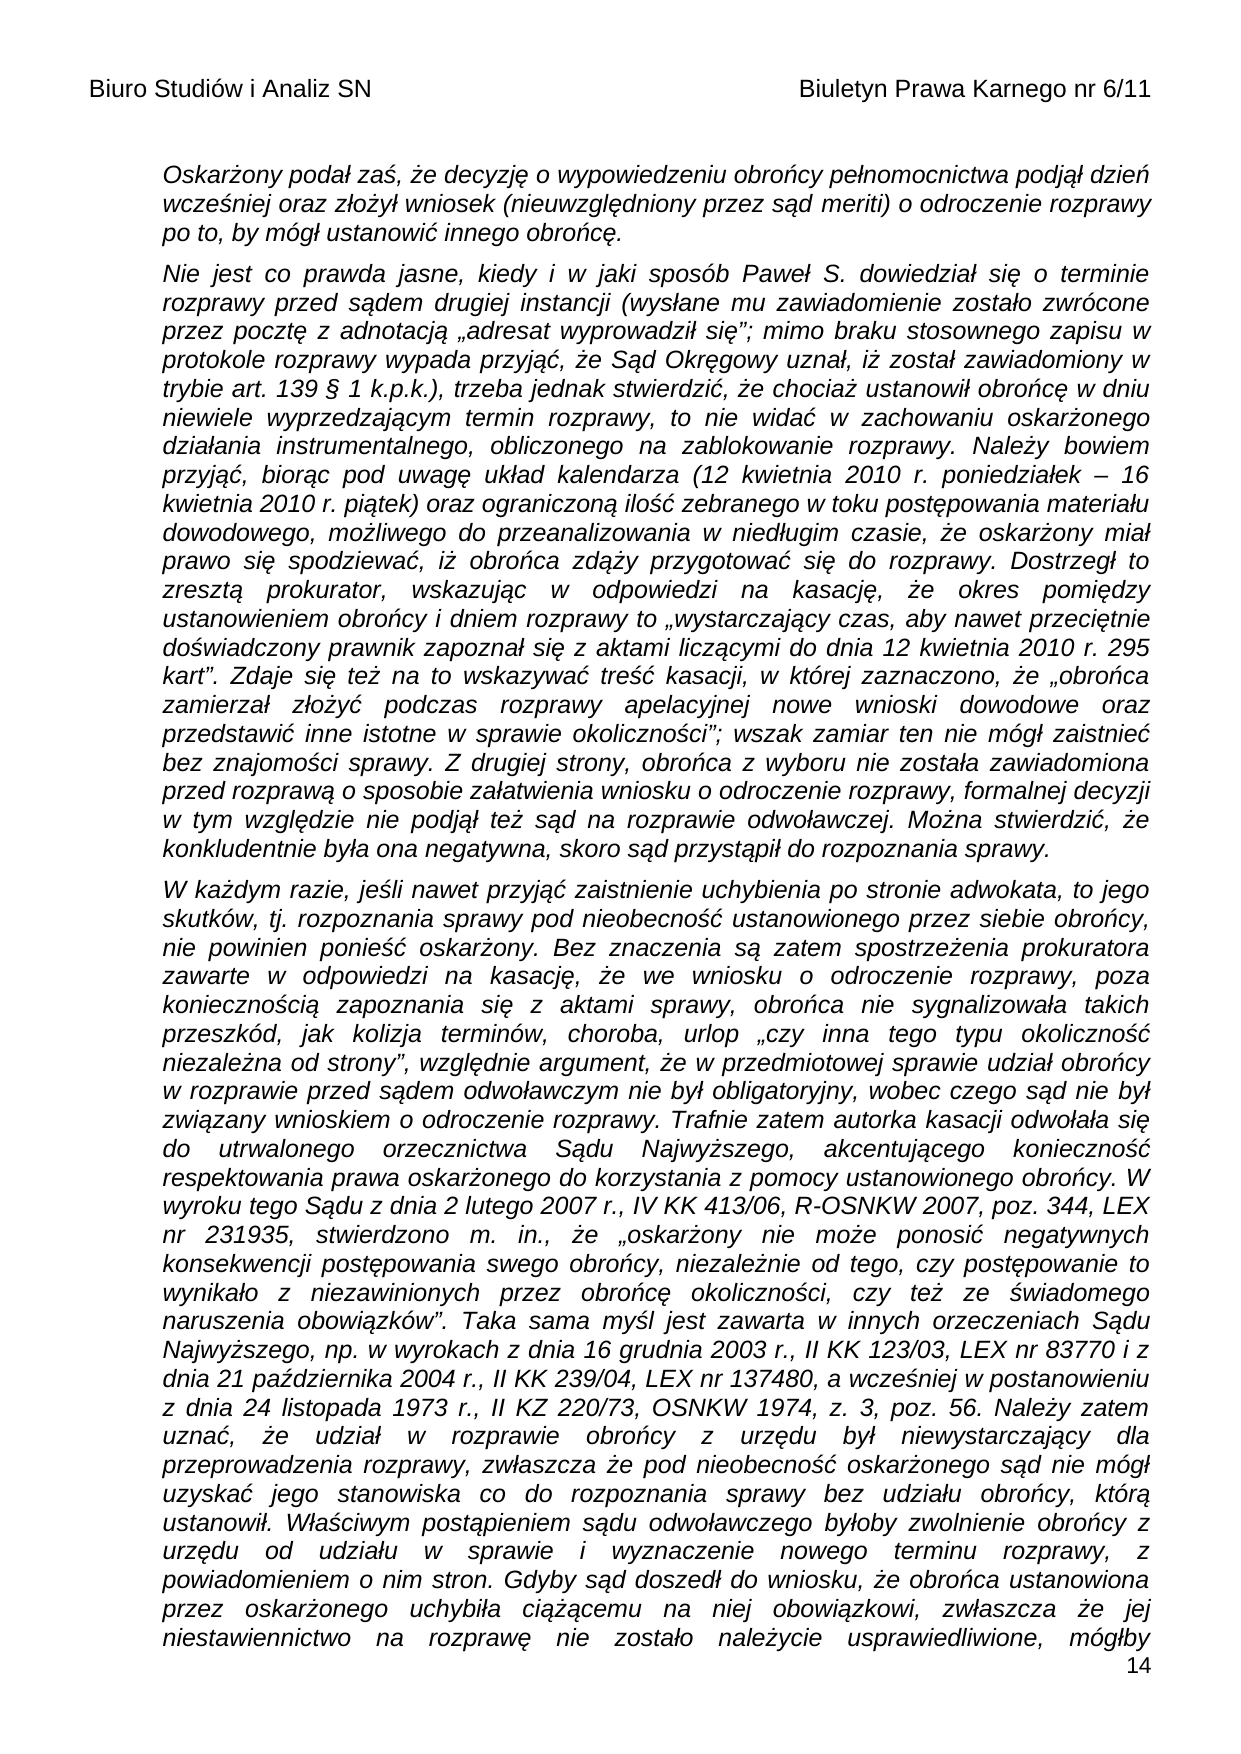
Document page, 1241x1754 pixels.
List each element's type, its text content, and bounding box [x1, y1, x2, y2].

text Nie jest co prawda jasne, kiedy i w jaki sposób Paweł S. dowiedział się o terminie rozprawy przed sądem drugiej instancji (wysłane mu zawiadomienie zostało zwrócone przez pocztę z adnotacją „adresat wyprowadził się”; mimo braku stosownego zapisu w protokole rozprawy wypada przyjąć, że Sąd Okręgowy uznał, iż został zawiadomiony w trybie art. 139 § 1 k.p.k.), trzeba jednak stwierdzić, że chociaż ustanowił obrońcę w dniu niewiele wyprzedzającym termin rozprawy, to nie widać w zachowaniu oskarżonego działania instrumentalnego, obliczonego na zablokowanie rozprawy. Należy bowiem przyjąć, biorąc pod uwagę układ kalendarza (12 kwietnia 2010 r. poniedziałek – 16 kwietnia 2010 r. piątek) oraz ograniczoną ilość zebranego w toku postępowania materiału dowodowego, możliwego do przeanalizowania w niedługim czasie, że oskarżony miał prawo się spodziewać, iż obrońca zdąży przygotować się do rozprawy. Dostrzegł to zresztą prokurator, wskazując w odpowiedzi na kasację, że okres pomiędzy ustanowieniem obrońcy i dniem rozprawy to „wystarczający czas, aby nawet przeciętnie doświadczony prawnik zapoznał się z aktami liczącymi do dnia 12 kwietnia 2010 r. 295 kart”. Zdaje się też na to wskazywać treść kasacji, w której zaznaczono, że „obrońca zamierzał złożyć podczas rozprawy apelacyjnej nowe wnioski dowodowe oraz przedstawić inne istotne w sprawie okoliczności”; wszak zamiar ten nie mógł zaistnieć bez znajomości sprawy. Z drugiej strony, obrońca z wyboru nie została zawiadomiona przed rozprawą o sposobie załatwienia wniosku o odroczenie rozprawy, formalnej decyzji w tym względzie nie podjął też sąd na rozprawie odwoławczej. Można stwierdzić, że konkludentnie była ona negatywna, skoro sąd przystąpił do rozpoznania sprawy. [162, 259, 1152, 862]
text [162, 160, 1152, 246]
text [162, 875, 1152, 1651]
